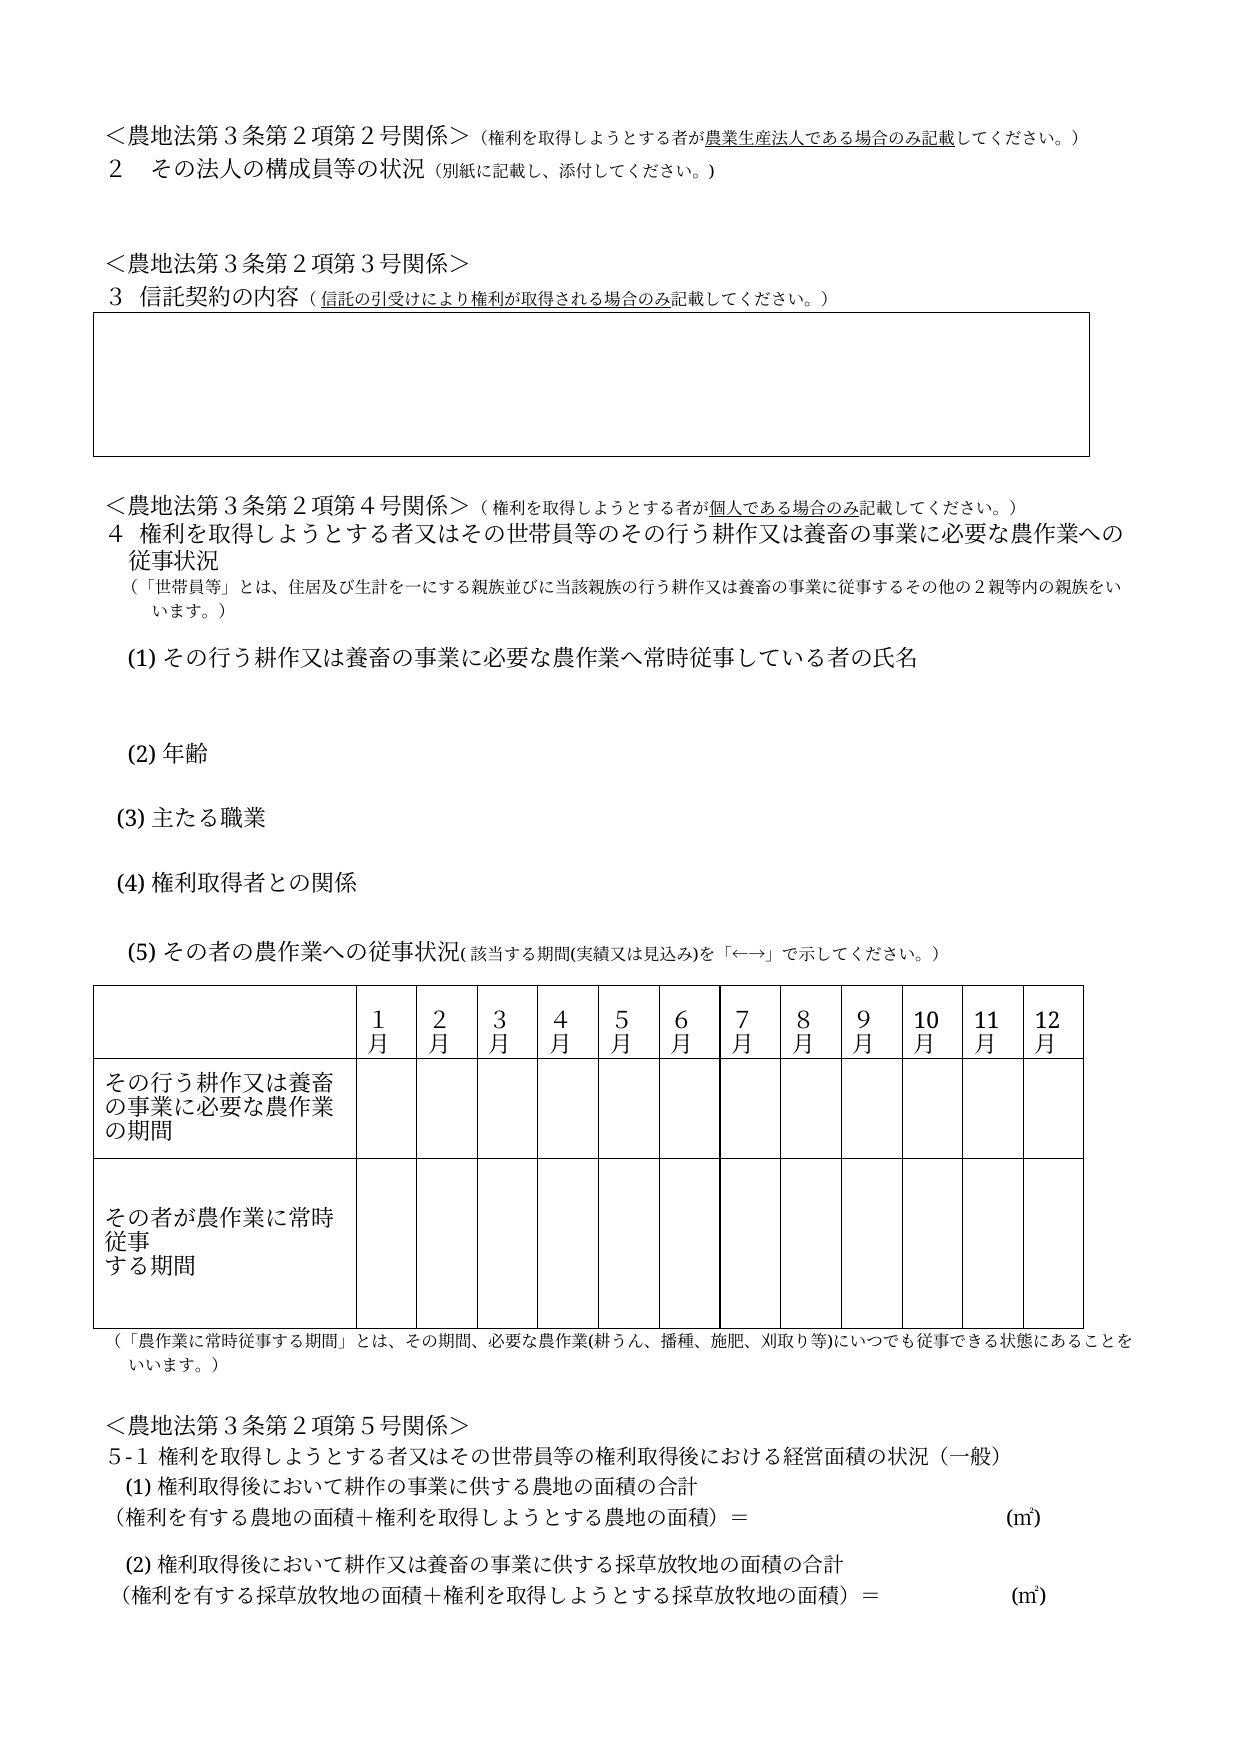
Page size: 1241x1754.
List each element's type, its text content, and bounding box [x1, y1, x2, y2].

table_header [94, 313, 1089, 456]
text （権利を有する採草放牧地の面積＋権利を取得しようとする採草放牧地の面積）＝ (㎡) [104, 1579, 1136, 1609]
text ＜農地法第３条第２項第２号関係＞（権利を取得しようとする者が農業生産法人である場合のみ記載してください。） [104, 118, 1136, 151]
text (1) その行う耕作又は養畜の事業に必要な農作業へ常時従事している者の氏名 [104, 640, 1136, 673]
text ４ 権利を取得しようとする者又はその世帯員等のその行う耕作又は養畜の事業に必要な農作業への従事状況 [104, 521, 1136, 574]
text （「世帯員等」とは、住居及び生計を一にする親族並びに当該親族の行う耕作又は養畜の事業に従事するその他の２親等内の親族をいいます。） [104, 574, 1136, 622]
table_header ７月 [721, 986, 780, 1058]
table_cell [478, 1159, 537, 1327]
table_cell [538, 1159, 598, 1327]
table_header [94, 986, 356, 1058]
table_header ８月 [781, 986, 841, 1058]
table_header ９月 [842, 986, 902, 1058]
text (2) 年齢 [104, 736, 1136, 769]
table_cell [538, 1059, 598, 1158]
table_cell [842, 1059, 902, 1158]
text ＜農地法第３条第２項第３号関係＞ [104, 246, 1136, 279]
table_cell [963, 1059, 1023, 1158]
table_header 11月 [963, 986, 1023, 1058]
table_cell [721, 1059, 780, 1158]
table_header 10月 [903, 986, 962, 1058]
text (5) その者の農作業への従事状況( 該当する期間(実績又は見込み)を「←→」で示してください。） [104, 934, 1136, 967]
table_cell [599, 1159, 659, 1327]
table_header ２月 [417, 986, 477, 1058]
table_cell [903, 1159, 962, 1327]
table_cell [599, 1059, 659, 1158]
table_cell [478, 1059, 537, 1158]
table_cell [963, 1159, 1023, 1327]
text (4) 権利取得者との関係 [104, 865, 1136, 898]
text (2) 権利取得後において耕作又は養畜の事業に供する採草放牧地の面積の合計 [104, 1549, 1136, 1579]
table_cell その行う耕作又は養畜の事業に必要な農作業の期間 [94, 1059, 356, 1158]
table_cell [417, 1159, 477, 1327]
text (1) 権利取得後において耕作の事業に供する農地の面積の合計 [104, 1471, 1136, 1501]
text ５-１ 権利を取得しようとする者又はその世帯員等の権利取得後における経営面積の状況（一般） [104, 1441, 1136, 1471]
table_cell その者が農作業に常時従事 する期間 [94, 1159, 356, 1327]
text ＜農地法第３条第２項第４号関係＞（ 権利を取得しようとする者が個人である場合のみ記載してください。） [104, 488, 1136, 521]
text (3) 主たる職業 [104, 800, 1136, 833]
table_header 12月 [1024, 986, 1083, 1058]
table_cell [1024, 1159, 1083, 1327]
table_header ４月 [538, 986, 598, 1058]
table_cell [781, 1059, 841, 1158]
table_cell [357, 1059, 416, 1158]
table_cell [781, 1159, 841, 1327]
table_header ３月 [478, 986, 537, 1058]
table_header ５月 [599, 986, 659, 1058]
text ２ その法人の構成員等の状況（別紙に記載し、添付してください。) [104, 151, 1136, 184]
table_cell [1024, 1059, 1083, 1158]
table_cell [417, 1059, 477, 1158]
table_header ６月 [660, 986, 719, 1058]
text （「農作業に常時従事する期間」とは、その期間、必要な農作業(耕うん、播種、施肥、刈取り等)にいつでも従事できる状態にあることをいいます。） [104, 1328, 1136, 1377]
text （権利を有する農地の面積＋権利を取得しようとする農地の面積）＝ (㎡) [104, 1501, 1136, 1531]
table_cell [842, 1159, 902, 1327]
table_cell [721, 1159, 780, 1327]
text ＜農地法第３条第２項第５号関係＞ [104, 1408, 1136, 1441]
text ３ 信託契約の内容（ 信託の引受けにより権利が取得される場合のみ記載してください。） [104, 279, 1136, 312]
table_header １月 [357, 986, 416, 1058]
table_cell [357, 1159, 416, 1327]
table_cell [903, 1059, 962, 1158]
table_cell [660, 1059, 719, 1158]
table_cell [660, 1159, 719, 1327]
